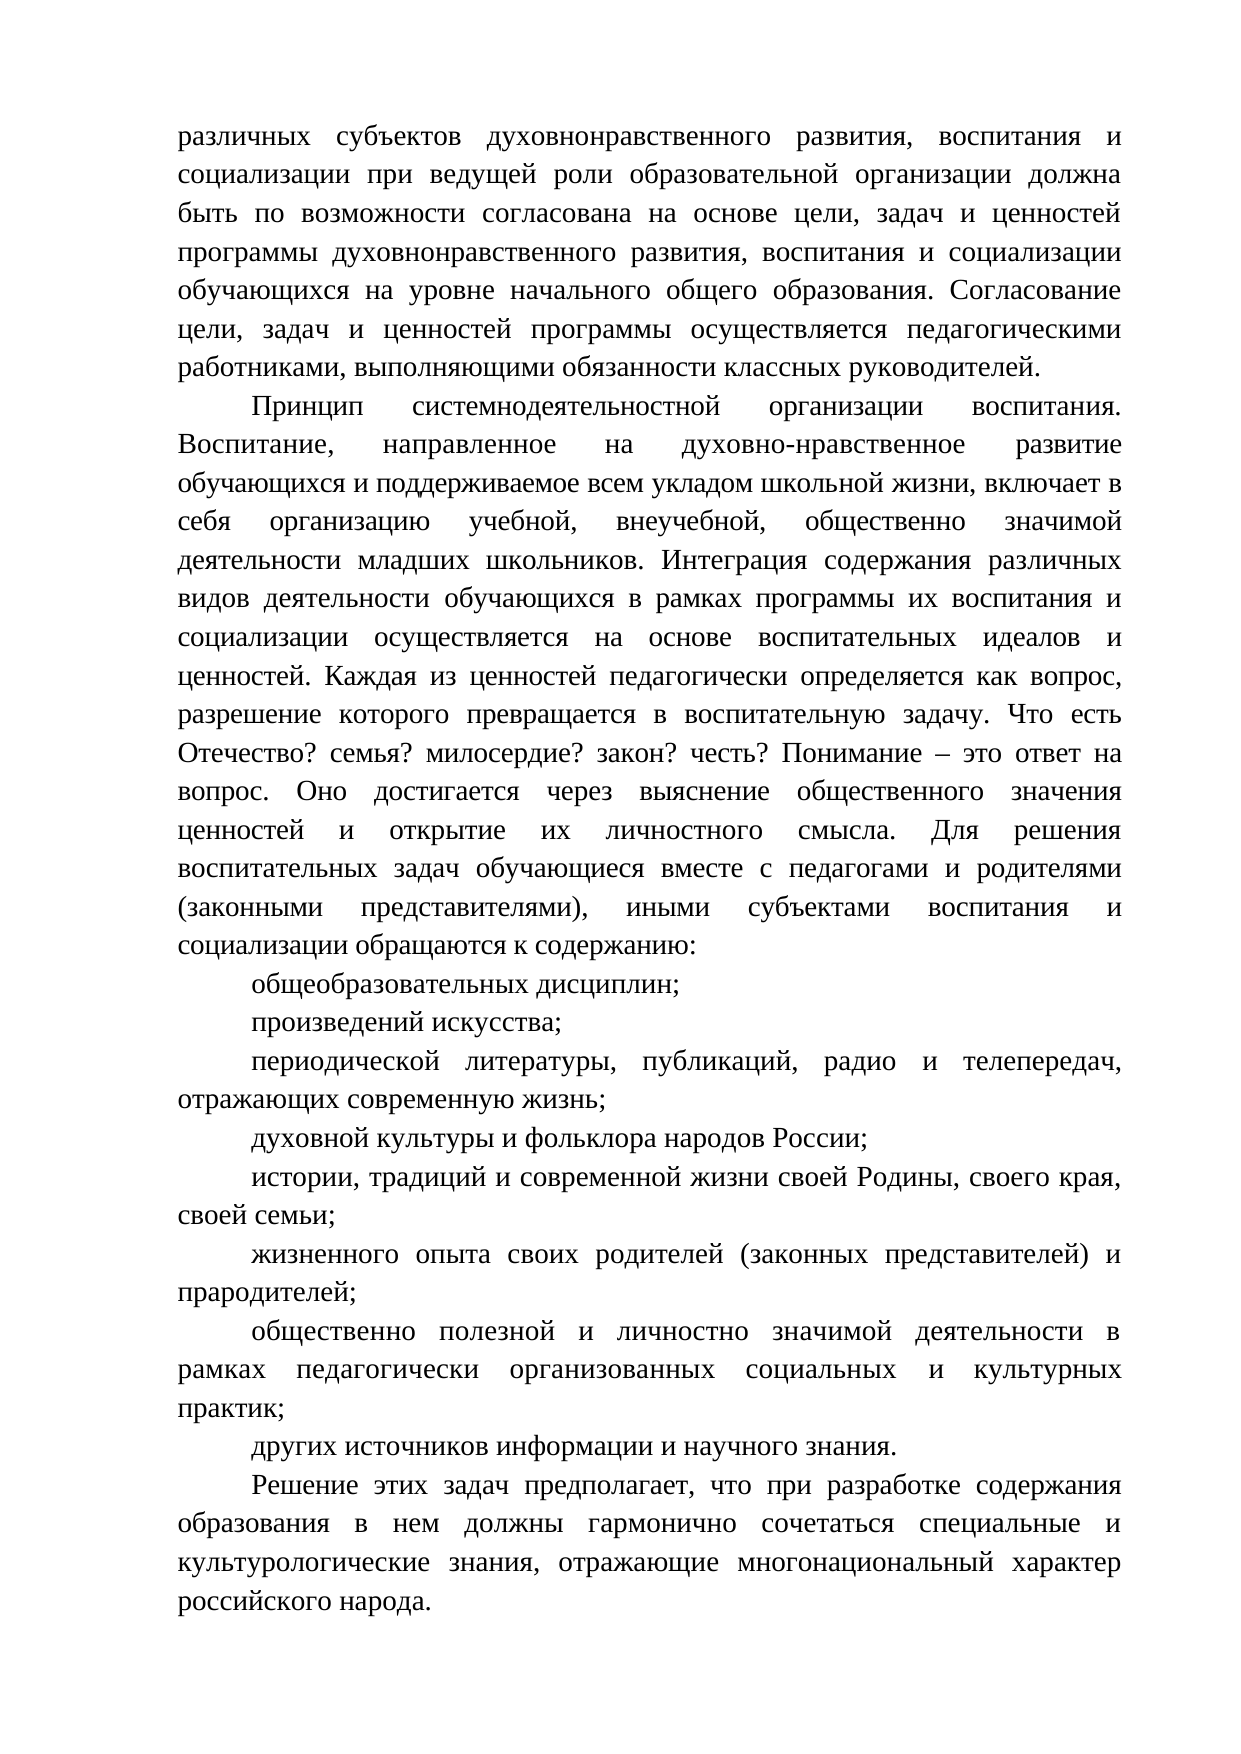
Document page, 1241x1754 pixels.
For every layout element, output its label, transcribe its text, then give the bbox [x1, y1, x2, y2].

text истории, традиций и современной жизни своей Родины, своего края, своей семьи; [177, 1159, 1122, 1231]
text Принцип системно­деятельностной организации воспитания. Воспитание, направленное на духовно-нравственное развитие обучающихся и поддерживаемое всем укладом школьной жизни, включает в себя организацию учебной, внеучебной, общественно значимой деятельности младших школьников. Интеграция содержания различных видов деятельности обучающихся в рамках программы их воспитания и социализации осуществляется на основе воспитательных идеалов и ценностей. Каждая из ценностей педагогически определяется как вопрос, разрешение которого превращается в воспитательную задачу. Что есть Отечество? семья? милосердие? закон? честь? Понимание – это ответ на вопрос. Оно достигается через выяснение общественного значения ценностей и открытие их личностного смысла. Для решения воспитательных задач обучающиеся вместе с педагогами и родителями (законными представителями), иными субъектами воспитания и социализации обращаются к содержанию: [177, 388, 1122, 961]
text произведений искусства; [177, 1004, 1122, 1038]
text общеобразовательных дисциплин; [177, 966, 1122, 999]
text духовной культуры и фольклора народов России; [177, 1120, 1122, 1154]
text периодической литературы, публикаций, радио­ и телепередач, отражающих современную жизнь; [177, 1043, 1122, 1115]
text жизненного опыта своих родителей (законных представителей) и прародителей; [177, 1236, 1122, 1308]
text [177, 118, 1122, 383]
text общественно полезной и личностно значимой деятельности в рамках педагогически организованных социальных и культурных практик; [177, 1313, 1122, 1423]
text Решение этих задач предполагает, что при разработке содержания образования в нем должны гармонично сочетаться специальные и культурологические знания, отражающие многонациональный характер российского народа. [177, 1467, 1122, 1616]
text других источников информации и научного знания. [177, 1428, 1122, 1462]
